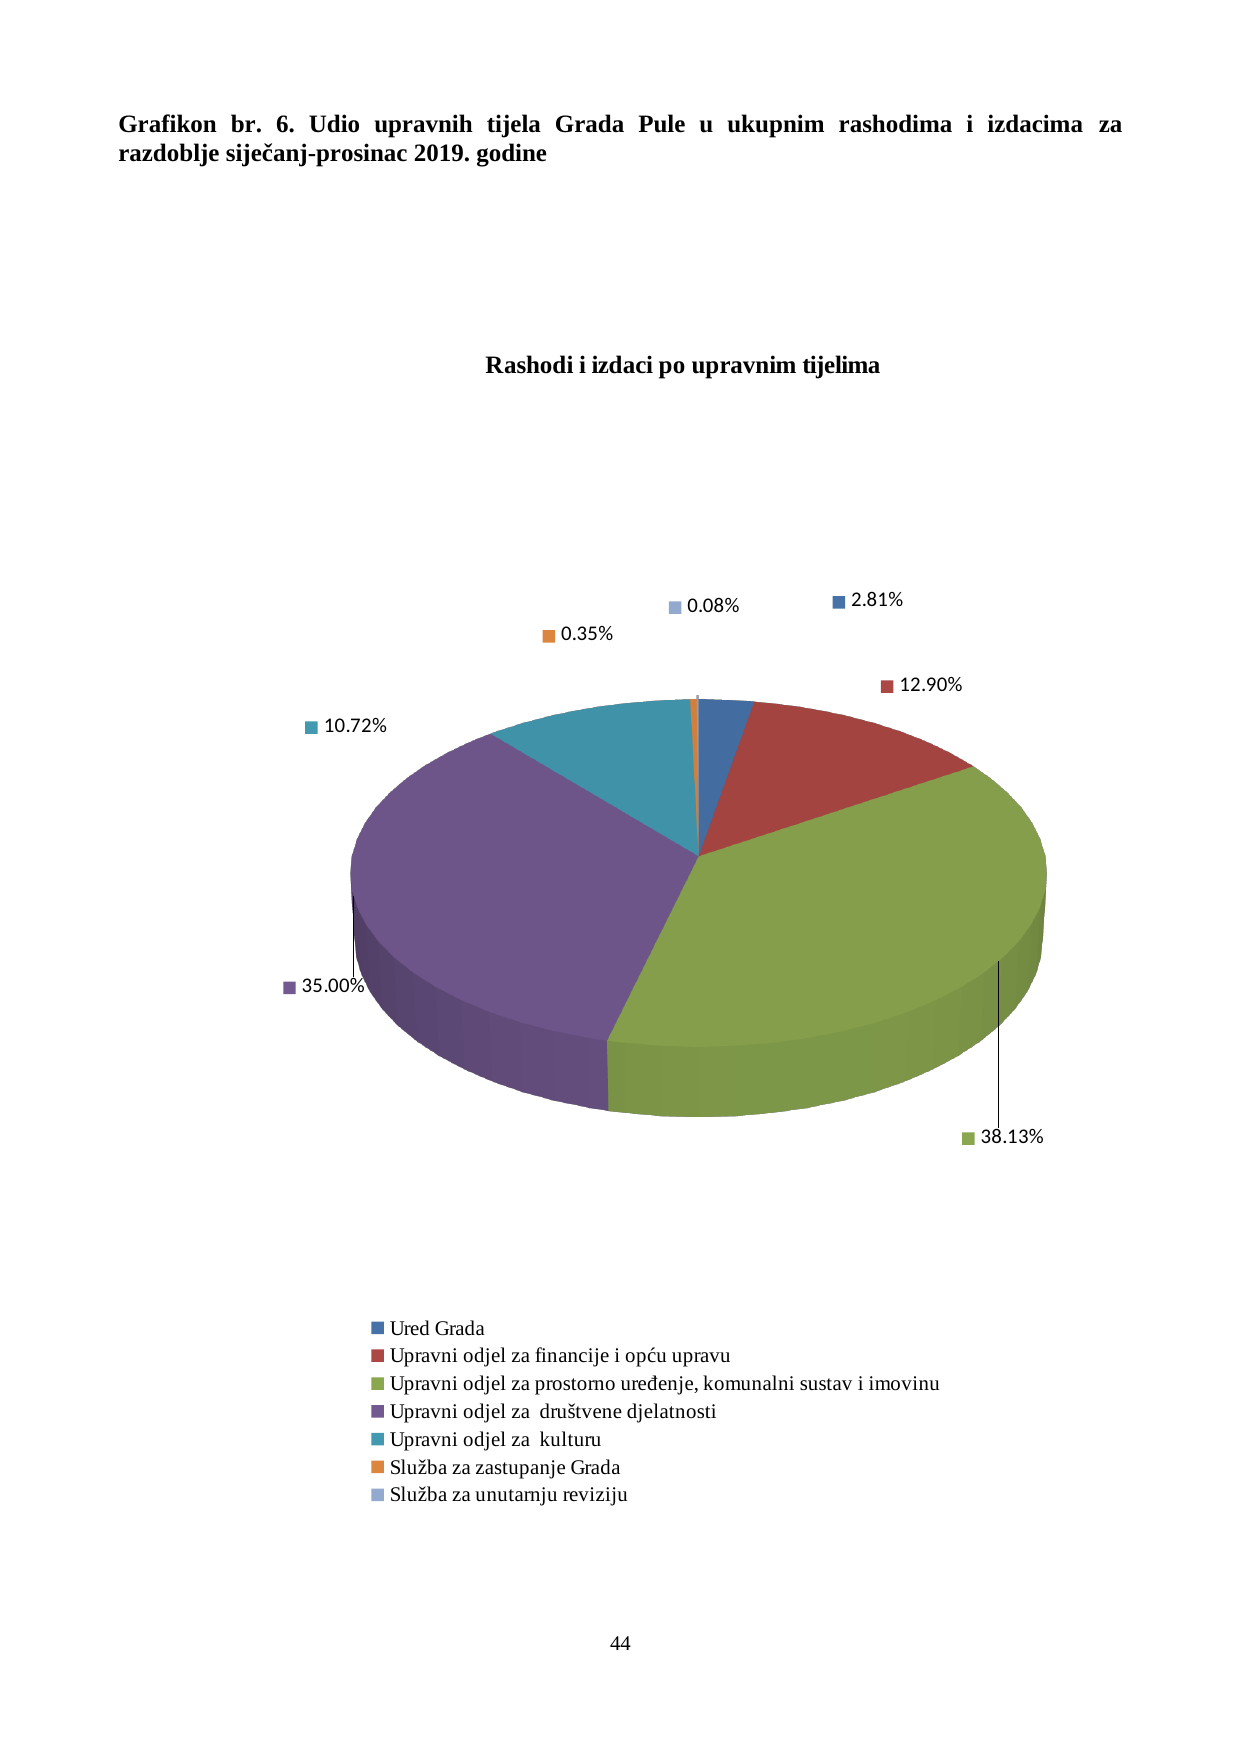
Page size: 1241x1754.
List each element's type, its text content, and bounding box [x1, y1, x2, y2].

subtitle Grafikon br. 6. Udio upravnih tijela Grada Pule u ukupnim rashodima i izdacima za razdoblje siječanj-prosinac 2019. godine [118, 109, 1122, 167]
